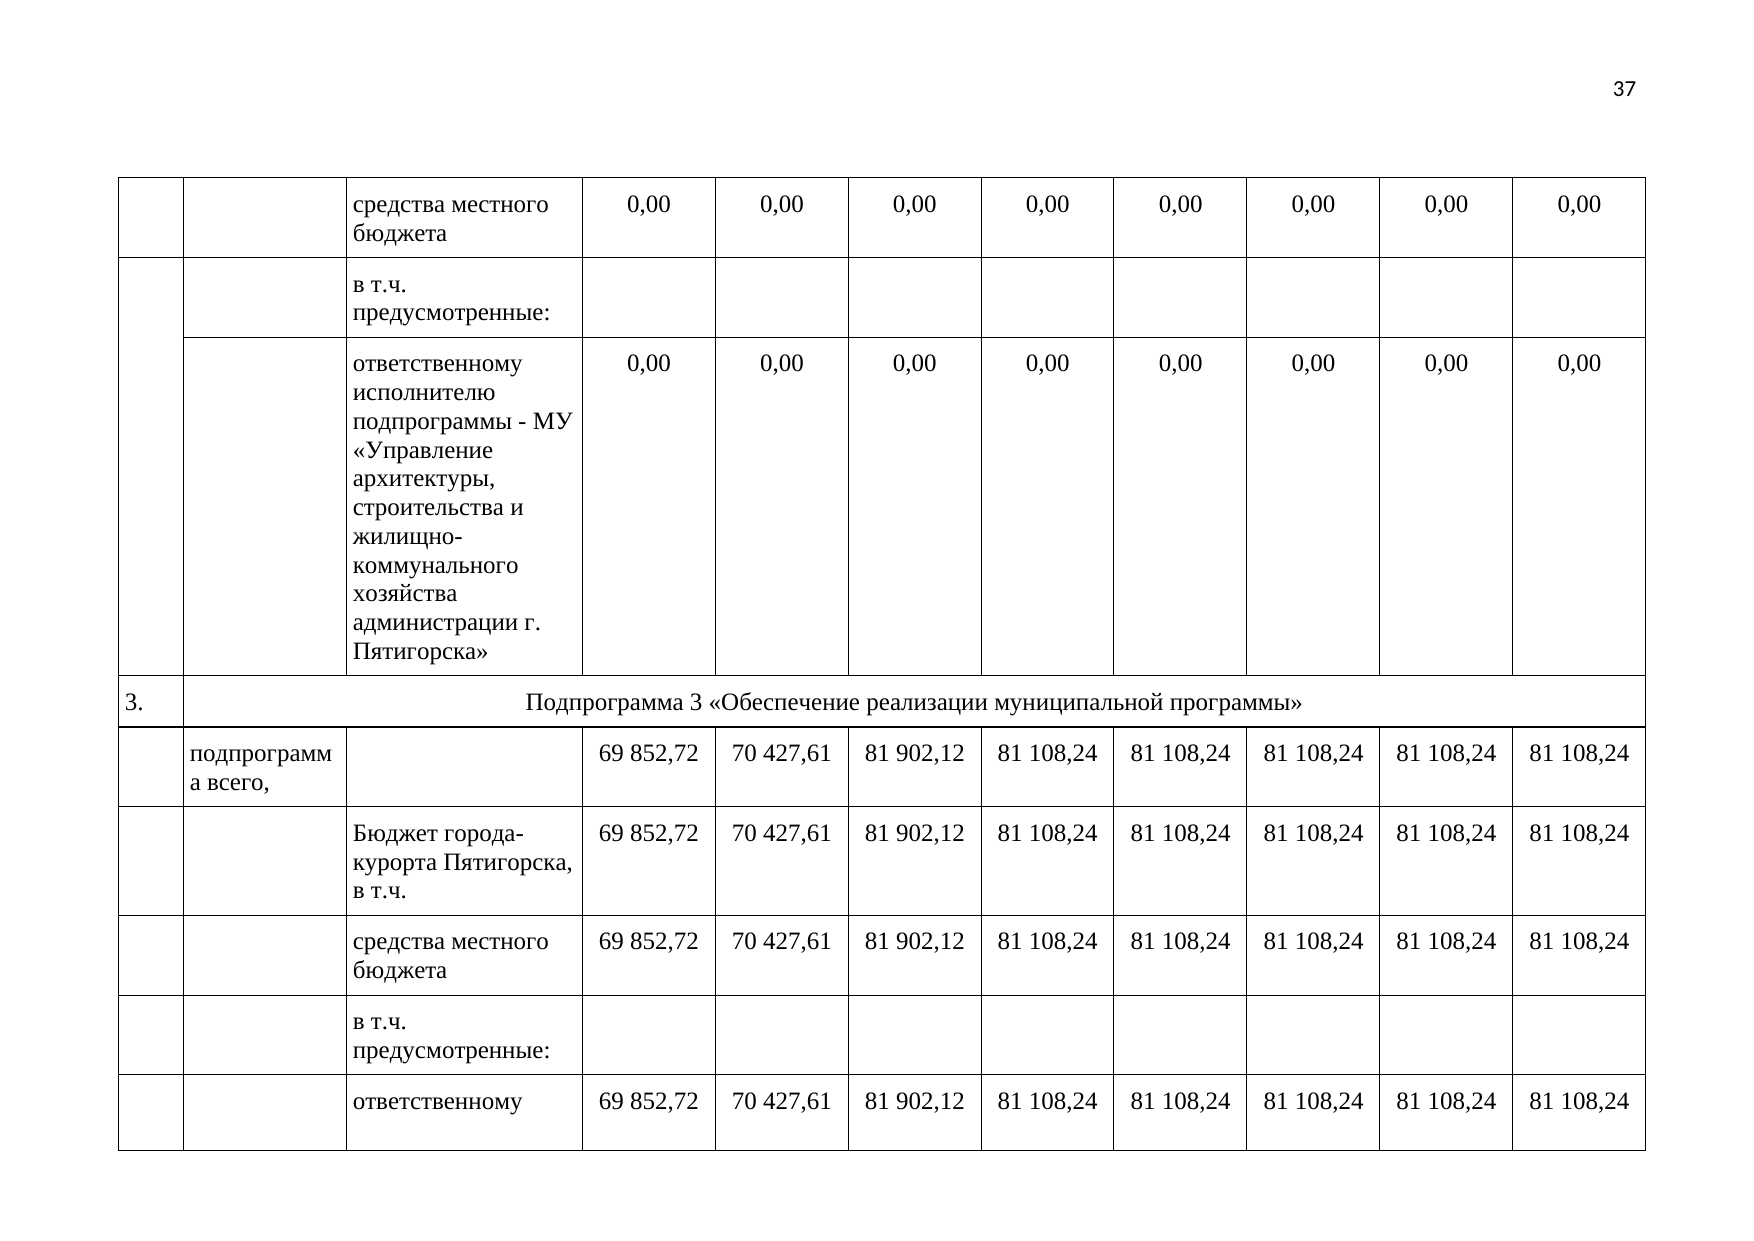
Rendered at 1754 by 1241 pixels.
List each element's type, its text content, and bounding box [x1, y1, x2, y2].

table_cell 81 902,12 [849, 916, 981, 994]
table_cell 0,00 [849, 178, 981, 257]
table_cell 69 852,72 [583, 728, 715, 806]
table_cell 69 852,72 [583, 916, 715, 994]
table_cell 81 108,24 [1114, 1075, 1246, 1150]
table_cell 0,00 [1114, 178, 1246, 257]
table_cell 81 108,24 [1247, 916, 1379, 994]
table_cell 70 427,61 [716, 916, 848, 994]
table_cell 0,00 [982, 338, 1113, 675]
table_cell [119, 807, 183, 915]
table_cell [119, 258, 183, 675]
table_cell [583, 996, 715, 1074]
table_cell 81 902,12 [849, 807, 981, 915]
table_cell 81 108,24 [1513, 916, 1645, 994]
table_cell 69 852,72 [583, 807, 715, 915]
table_cell 0,00 [1380, 178, 1512, 257]
table_cell [1114, 258, 1246, 337]
table_cell в т.ч. предусмотренные: [347, 258, 582, 337]
table_cell Подпрограмма 3 «Обеспечение реализации муниципальной программы» [184, 676, 1645, 726]
table_cell 0,00 [1513, 178, 1645, 257]
table_cell [716, 258, 848, 337]
table_cell [184, 258, 346, 337]
table_cell подпрограмма всего, [184, 728, 346, 806]
table_cell 81 108,24 [1247, 807, 1379, 915]
table_cell 81 108,24 [1114, 728, 1246, 806]
table_cell 0,00 [1380, 338, 1512, 675]
table_cell 70 427,61 [716, 807, 848, 915]
table_cell средства местного бюджета [347, 178, 582, 257]
table_cell 81 902,12 [849, 728, 981, 806]
table_cell 81 108,24 [1513, 1075, 1645, 1150]
table_cell 81 108,24 [1380, 807, 1512, 915]
table_cell [184, 338, 346, 675]
table_cell [1380, 996, 1512, 1074]
table_cell 81 108,24 [1247, 1075, 1379, 1150]
table_cell 0,00 [1247, 178, 1379, 257]
table_cell [119, 916, 183, 994]
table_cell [347, 1075, 582, 1150]
table_cell [849, 258, 981, 337]
table_cell [982, 258, 1113, 337]
table_cell 0,00 [716, 338, 848, 675]
table_cell средства местного бюджета [347, 916, 582, 994]
table_cell [716, 996, 848, 1074]
table_cell [849, 996, 981, 1074]
table_cell [184, 807, 346, 915]
table_cell 0,00 [982, 178, 1113, 257]
table_cell 81 108,24 [982, 807, 1113, 915]
table_cell [1513, 996, 1645, 1074]
table_cell 0,00 [583, 338, 715, 675]
table_cell 81 108,24 [1380, 728, 1512, 806]
table_cell 81 108,24 [1380, 916, 1512, 994]
table_cell ответственному исполнителю подпрограммы - МУ «Управление архитектуры, строительства и жилищно-коммунального хозяйства администрации г. Пятигорска» [347, 338, 582, 675]
table_cell [184, 996, 346, 1074]
table_cell [119, 1075, 183, 1150]
table_cell 0,00 [1513, 338, 1645, 675]
table_cell 70 427,61 [716, 728, 848, 806]
table_cell [347, 728, 582, 806]
table_cell [119, 996, 183, 1074]
table_cell [982, 996, 1113, 1074]
table_cell 0,00 [716, 178, 848, 257]
table_cell 0,00 [1114, 338, 1246, 675]
table_cell [583, 258, 715, 337]
table_cell [184, 178, 346, 257]
table_cell 0,00 [583, 178, 715, 257]
table_cell [184, 1075, 346, 1150]
table_cell 81 108,24 [1513, 728, 1645, 806]
table_cell 3. [119, 676, 183, 726]
table_cell 0,00 [1247, 338, 1379, 675]
table_cell [1114, 996, 1246, 1074]
table_cell [1513, 258, 1645, 337]
table_cell Бюджет города-курорта Пятигорска, в т.ч. [347, 807, 582, 915]
table_cell 81 108,24 [1114, 807, 1246, 915]
table_cell 81 108,24 [982, 728, 1113, 806]
table_cell 81 108,24 [1513, 807, 1645, 915]
table_cell [1380, 258, 1512, 337]
table_cell [119, 728, 183, 806]
table_cell 81 108,24 [1380, 1075, 1512, 1150]
table_cell [1247, 996, 1379, 1074]
table_cell 81 108,24 [1247, 728, 1379, 806]
table_cell [1247, 258, 1379, 337]
table_cell 81 902,12 [849, 1075, 981, 1150]
table_cell 69 852,72 [583, 1075, 715, 1150]
table_cell в т.ч. предусмотренные: [347, 996, 582, 1074]
table_cell 70 427,61 [716, 1075, 848, 1150]
table_cell [184, 916, 346, 994]
table_cell 81 108,24 [1114, 916, 1246, 994]
table_cell 81 108,24 [982, 916, 1113, 994]
table_cell 0,00 [849, 338, 981, 675]
table_cell 81 108,24 [982, 1075, 1113, 1150]
